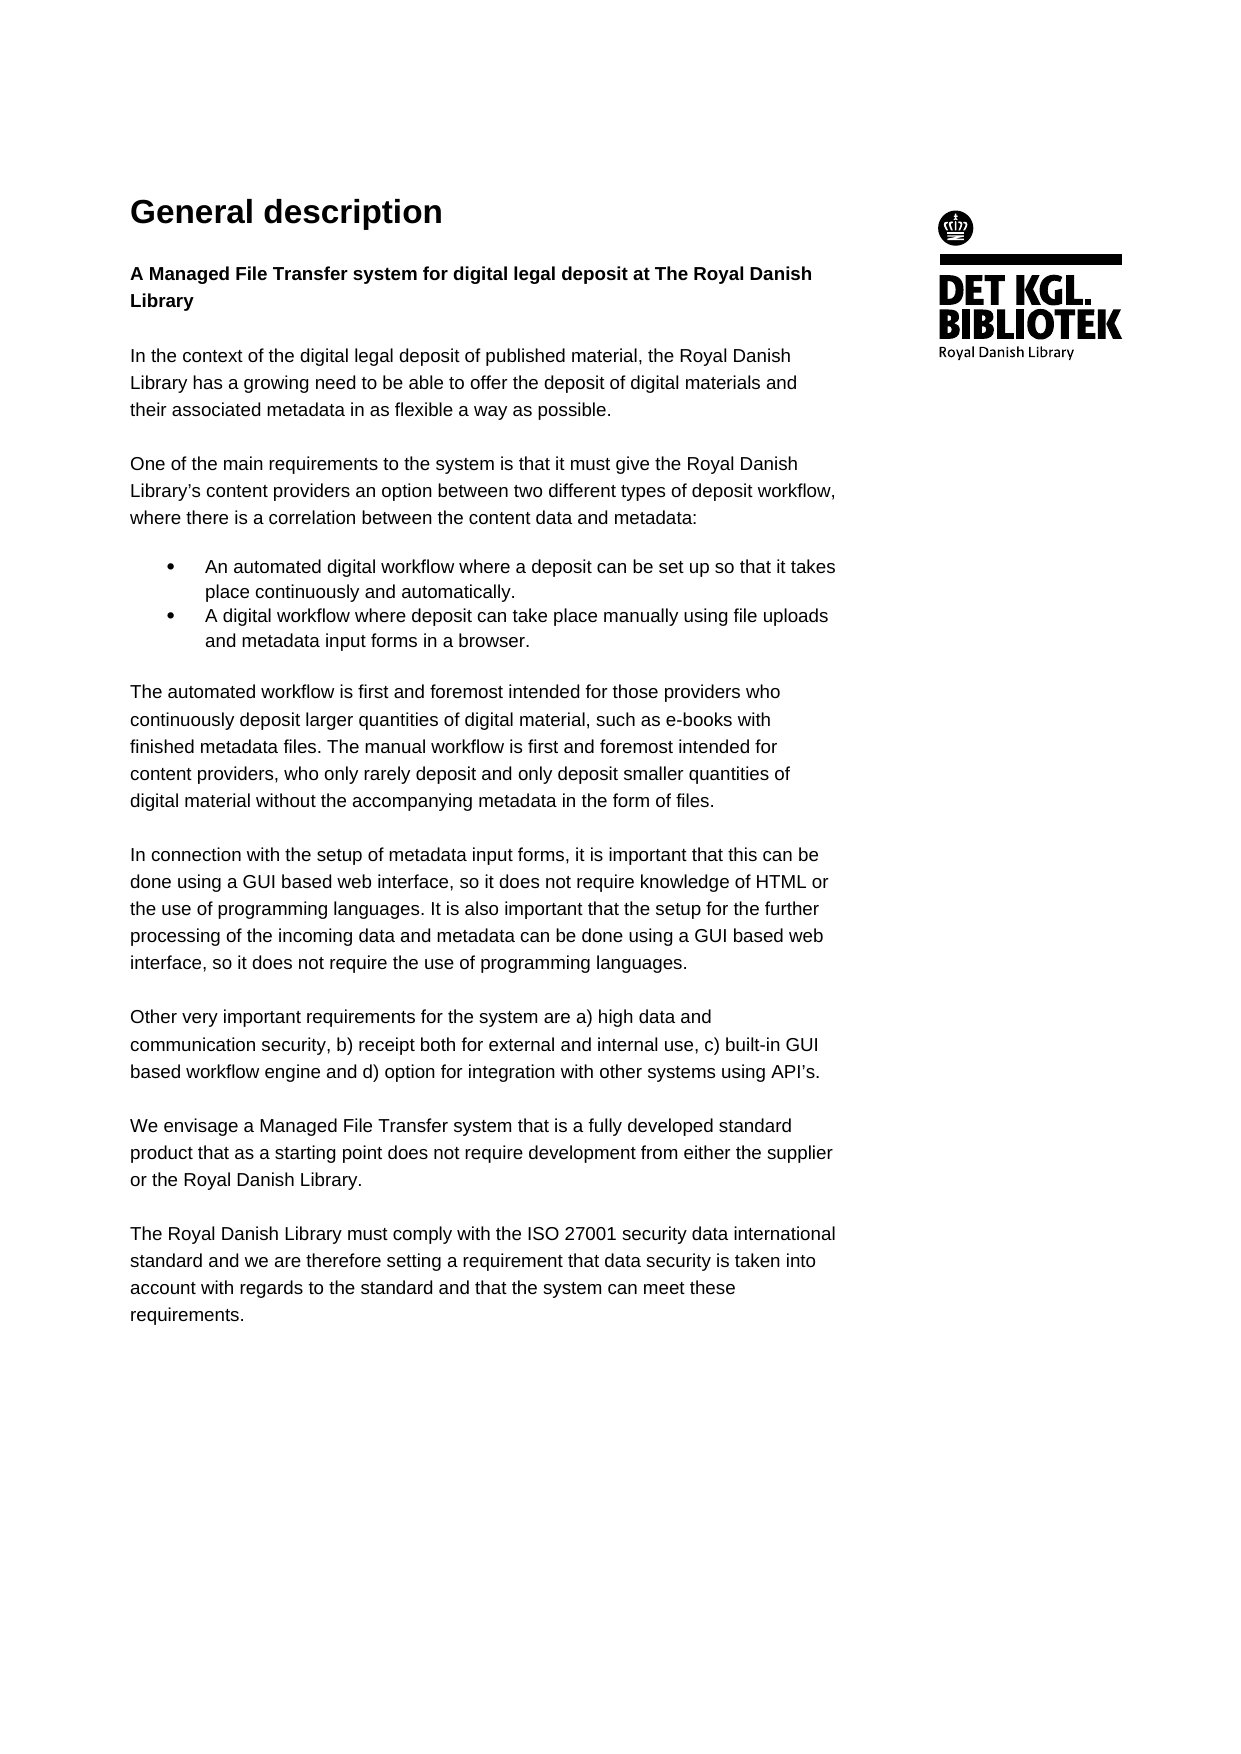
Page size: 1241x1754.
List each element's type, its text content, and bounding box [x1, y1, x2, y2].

text The Royal Danish Library must comply with the ISO 27001 security data international standard and we are therefore setting a requirement that data security is taken into account with regards to the standard and that the system can meet these requirements. [130, 1217, 838, 1326]
subtitle General description [130, 191, 838, 231]
text We envisage a Managed File Transfer system that is a fully developed standard product that as a starting point does not require development from either the supplier or the Royal Danish Library. [130, 1109, 838, 1190]
text In the context of the digital legal deposit of published material, the Royal Danish Library has a growing need to be able to offer the deposit of digital materials and their associated metadata in as flexible a way as possible. [130, 339, 838, 420]
text The automated workflow is first and foremost intended for those providers who continuously deposit larger quantities of digital material, such as e-books with finished metadata files. The manual workflow is first and foremost intended for content providers, who only rarely deposit and only deposit smaller quantities of digital material without the accompanying metadata in the form of files. [130, 676, 838, 811]
list A digital workflow where deposit can take place manually using file uploads and metadata input forms in a browser. [167, 605, 838, 652]
list An automated digital workflow where a deposit can be set up so that it takes place continuously and automatically. [167, 556, 838, 602]
text In connection with the setup of metadata input forms, it is important that this can be done using a GUI based web interface, so it does not require knowledge of HTML or the use of programming languages. It is also important that the setup for the further processing of the incoming data and metadata can be done using a GUI based web interface, so it does not require the use of programming languages. [130, 838, 838, 974]
text One of the main requirements to the system is that it must give the Royal Danish Library’s content providers an option between two different types of deposit workflow, where there is a correlation between the content data and metadata: [130, 447, 838, 528]
text Other very important requirements for the system are a) high data and communication security, b) receipt both for external and internal use, c) built-in GUI based workflow engine and d) option for integration with other systems using API’s. [130, 1001, 838, 1082]
text A Managed File Transfer system for digital legal deposit at The Royal Danish Library [130, 258, 838, 312]
